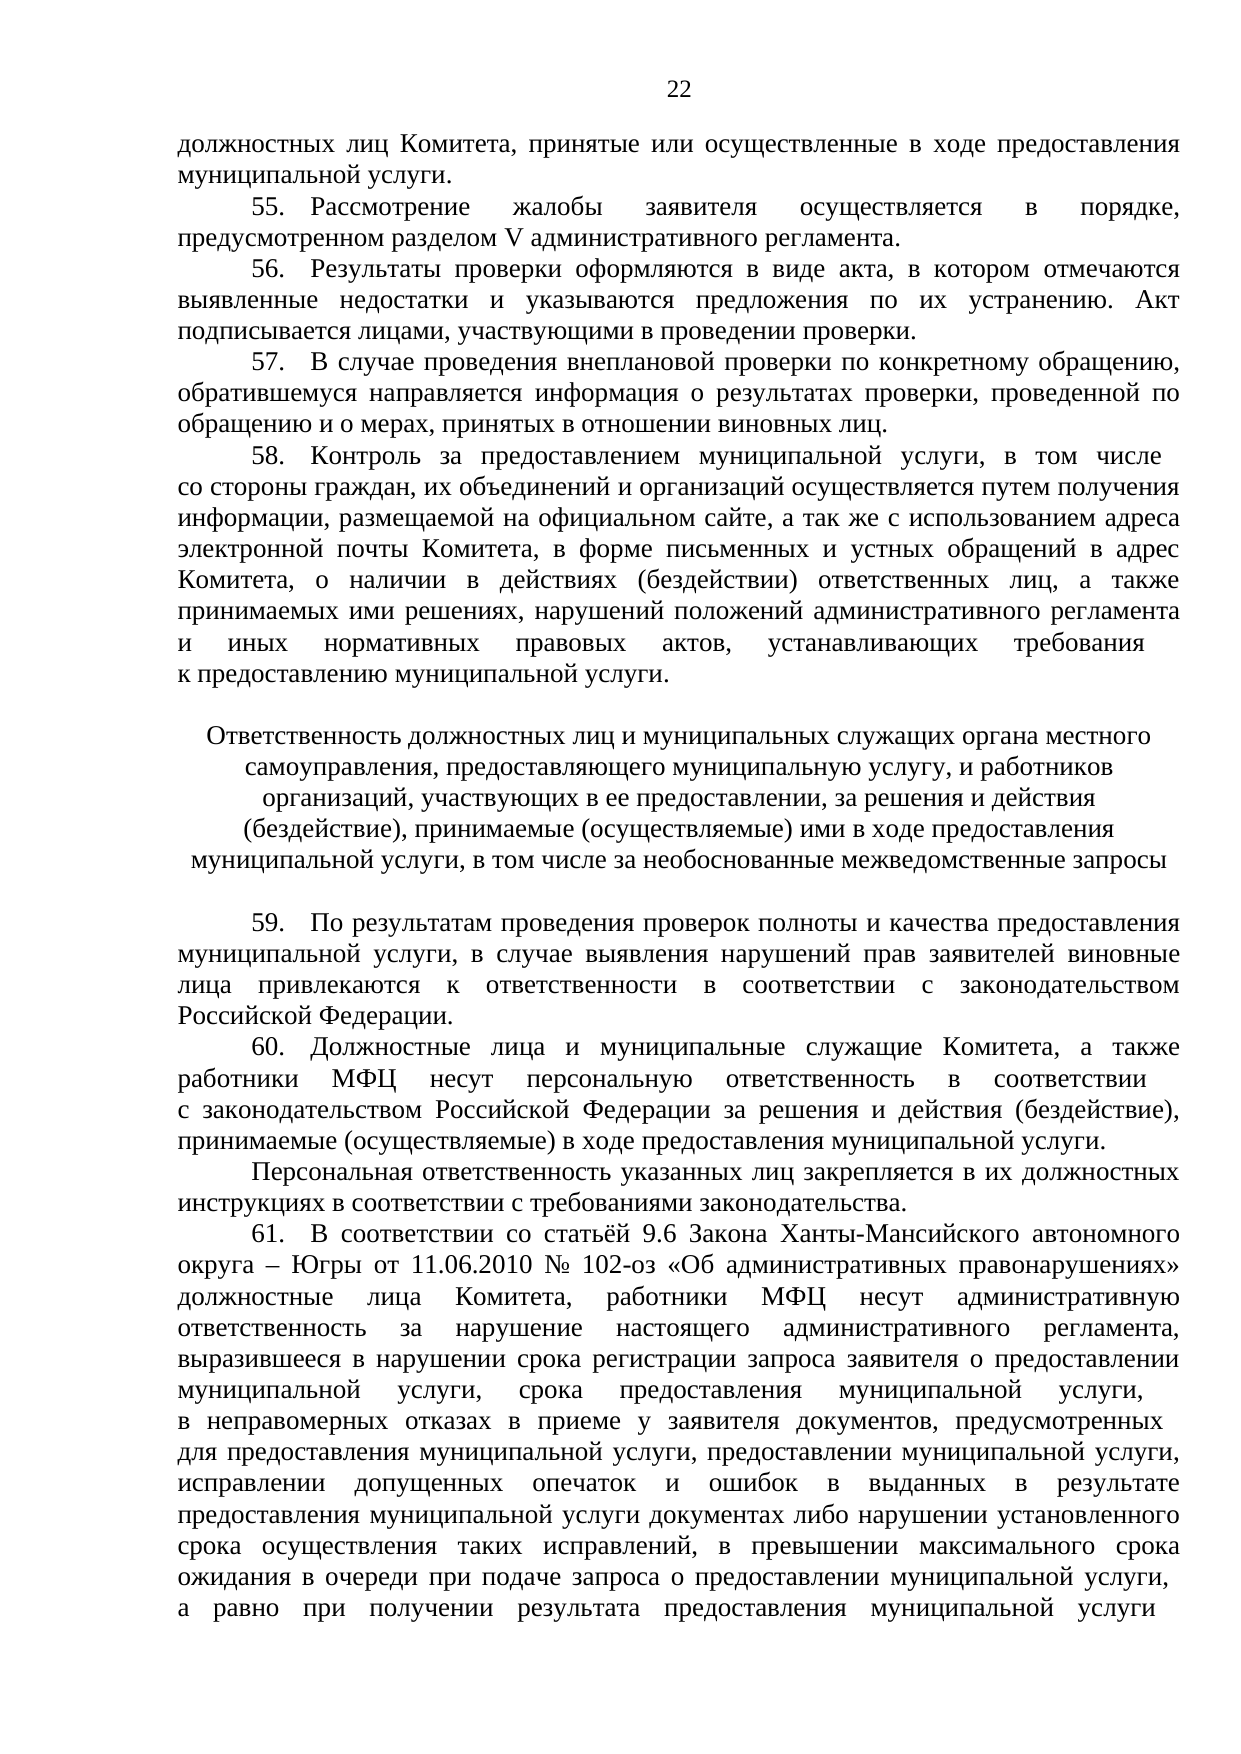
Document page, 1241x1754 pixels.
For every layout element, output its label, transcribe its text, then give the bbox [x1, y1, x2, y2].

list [177, 1217, 1181, 1622]
list Контроль за предоставлением муниципальной услуги, в том числе со стороны граждан, их объединений и организаций осуществляется путем получения информации, размещаемой на официальном сайте, а так же с использованием адреса электронной почты Комитета, в форме письменных и устных обращений в адрес Комитета, о наличии в действиях (бездействии) ответственных лиц, а также принимаемых ими решениях, нарушений положений административного регламента и иных нормативных правовых актов, устанавливающих требования к предоставлению муниципальной услуги. [177, 439, 1181, 688]
text Ответственность должностных лиц и муниципальных служащих органа местного самоуправления, предоставляющего муниципальную услугу, и работников организаций, участвующих в ее предоставлении, за решения и действия (бездействие), принимаемые (осуществляемые) ими в ходе предоставления муниципальной услуги, в том числе за необоснованные межведомственные запросы [177, 719, 1181, 875]
list Должностные лица и муниципальные служащие Комитета, а также работники МФЦ несут персональную ответственность в соответствии с законодательством Российской Федерации за решения и действия (бездействие), принимаемые (осуществляемые) в ходе предоставления муниципальной услуги. [177, 1031, 1181, 1155]
text Персональная ответственность указанных лиц закрепляется в их должностных инструкциях в соответствии с требованиями законодательства. [177, 1155, 1181, 1217]
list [177, 127, 1181, 189]
list Рассмотрение жалобы заявителя осуществляется в порядке, предусмотренном разделом V административного регламента. [177, 189, 1181, 252]
list В случае проведения внеплановой проверки по конкретному обращению, обратившемуся направляется информация о результатах проверки, проведенной по обращению и о мерах, принятых в отношении виновных лиц. [177, 345, 1181, 439]
list Результаты проверки оформляются в виде акта, в котором отмечаются выявленные недостатки и указываются предложения по их устранению. Акт подписывается лицами, участвующими в проведении проверки. [177, 252, 1181, 345]
list По результатам проведения проверок полноты и качества предоставления муниципальной услуги, в случае выявления нарушений прав заявителей виновные лица привлекаются к ответственности в соответствии с законодательством Российской Федерации. [177, 906, 1181, 1031]
